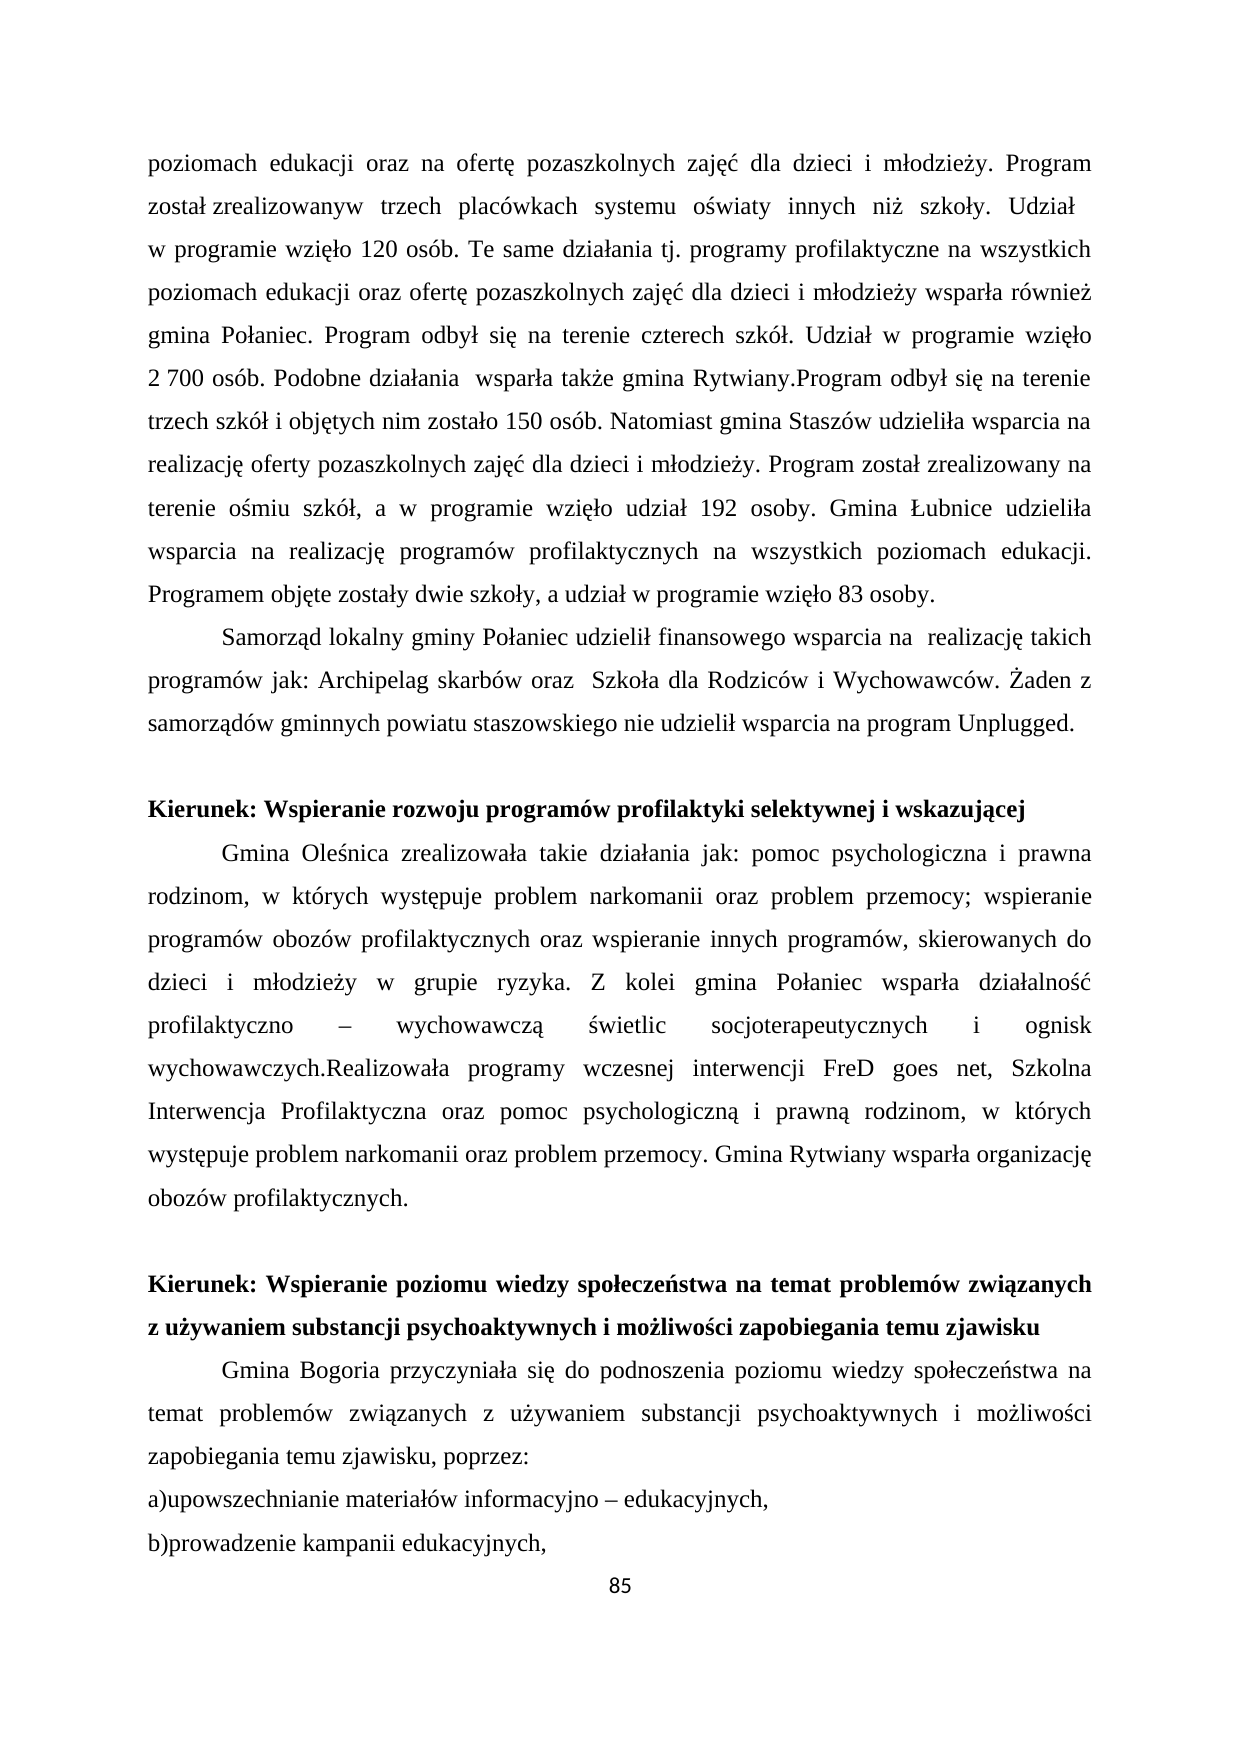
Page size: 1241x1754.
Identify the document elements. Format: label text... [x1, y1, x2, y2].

text a)upowszechnianie materiałów informacyjno – edukacyjnych, [148, 1484, 1092, 1513]
text Gmina Oleśnica zrealizowała takie działania jak: pomoc psychologiczna i prawna rodzinom, w których występuje problem narkomanii oraz problem przemocy; wspieranie programów obozów profilaktycznych oraz wspieranie innych programów, skierowanych do dzieci i młodzieży w grupie ryzyka. Z kolei gmina Połaniec wsparła działalność profilaktyczno – wychowawczą świetlic socjoterapeutycznych i ognisk wychowawczych.Realizowała programy wczesnej interwencji FreD goes net, Szkolna Interwencja Profilaktyczna oraz pomoc psychologiczną i prawną rodzinom, w których występuje problem narkomanii oraz problem przemocy. Gmina Rytwiany wsparła organizację obozów profilaktycznych. [148, 838, 1092, 1211]
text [148, 148, 1092, 608]
text Kierunek: Wspieranie poziomu wiedzy społeczeństwa na temat problemów związanych z używaniem substancji psychoaktywnych i możliwości zapobiegania temu zjawisku [148, 1269, 1092, 1341]
text Kierunek: Wspieranie rozwoju programów profilaktyki selektywnej i wskazującej [148, 794, 1092, 823]
text Samorząd lokalny gminy Połaniec udzielił finansowego wsparcia na realizację takich programów jak: Archipelag skarbów oraz Szkoła dla Rodziców i Wychowawców. Żaden z samorządów gminnych powiatu staszowskiego nie udzielił wsparcia na program Unplugged. [148, 622, 1092, 737]
text b)prowadzenie kampanii edukacyjnych, [148, 1528, 1092, 1556]
text Gmina Bogoria przyczyniała się do podnoszenia poziomu wiedzy społeczeństwa na temat problemów związanych z używaniem substancji psychoaktywnych i możliwości zapobiegania temu zjawisku, poprzez: [148, 1355, 1092, 1470]
